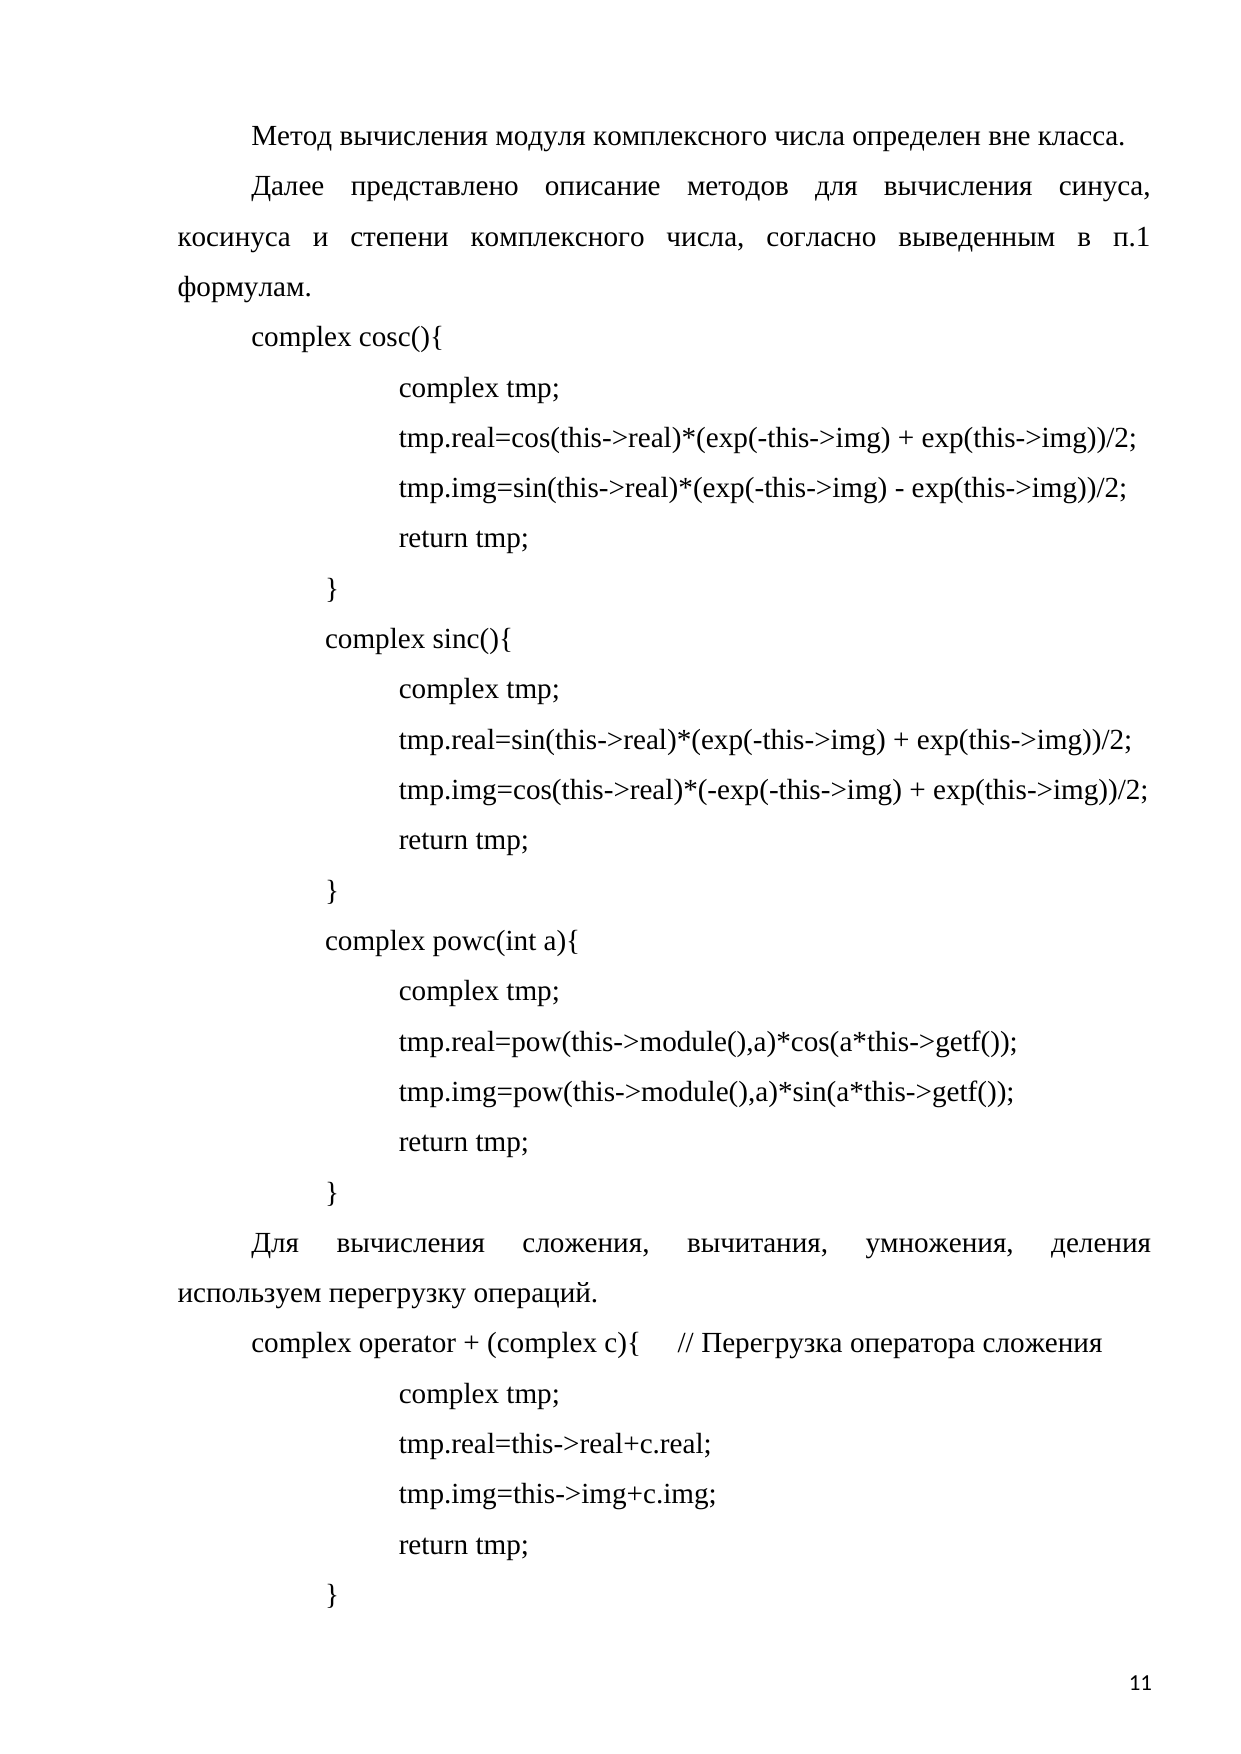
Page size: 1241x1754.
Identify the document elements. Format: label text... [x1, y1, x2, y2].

text tmp.real=pow(this->module(),a)*cos(a*this->getf()); [177, 1024, 1152, 1057]
text return tmp; [177, 1124, 1152, 1158]
text } [177, 1175, 1152, 1208]
text tmp.real=sin(this->real)*(exp(-this->img) + exp(this->img))/2; [177, 722, 1152, 755]
text Метод вычисления модуля комплексного числа определен вне класса. [177, 118, 1152, 152]
text complex sinc(){ [177, 621, 1152, 655]
text Для вычисления сложения, вычитания, умножения, деления используем перегрузку операций. [177, 1225, 1152, 1309]
text complex tmp; [177, 370, 1152, 403]
text complex powc(int a){ [177, 923, 1152, 957]
text complex operator + (complex c){ // Перегрузка оператора сложения [177, 1326, 1152, 1359]
text complex tmp; [177, 973, 1152, 1007]
text complex cosc(){ [177, 319, 1152, 353]
text complex tmp; [177, 672, 1152, 705]
text return tmp; [177, 1527, 1152, 1560]
text } [177, 1577, 1152, 1611]
text tmp.real=cos(this->real)*(exp(-this->img) + exp(this->img))/2; [177, 420, 1152, 453]
text return tmp; [177, 521, 1152, 554]
text tmp.img=cos(this->real)*(-exp(-this->img) + exp(this->img))/2; [177, 772, 1152, 806]
text tmp.img=this->img+c.img; [177, 1477, 1152, 1510]
text tmp.img=sin(this->real)*(exp(-this->img) - exp(this->img))/2; [177, 470, 1152, 504]
text return tmp; [177, 822, 1152, 856]
text complex tmp; [177, 1376, 1152, 1409]
text } [177, 873, 1152, 906]
text tmp.img=pow(this->module(),a)*sin(a*this->getf()); [177, 1074, 1152, 1108]
text } [177, 571, 1152, 604]
text Далее представлено описание методов для вычисления синуса, косинуса и степени комплексного числа, согласно выведенным в п.1 формулам. [177, 168, 1152, 303]
text tmp.real=this->real+c.real; [177, 1426, 1152, 1460]
